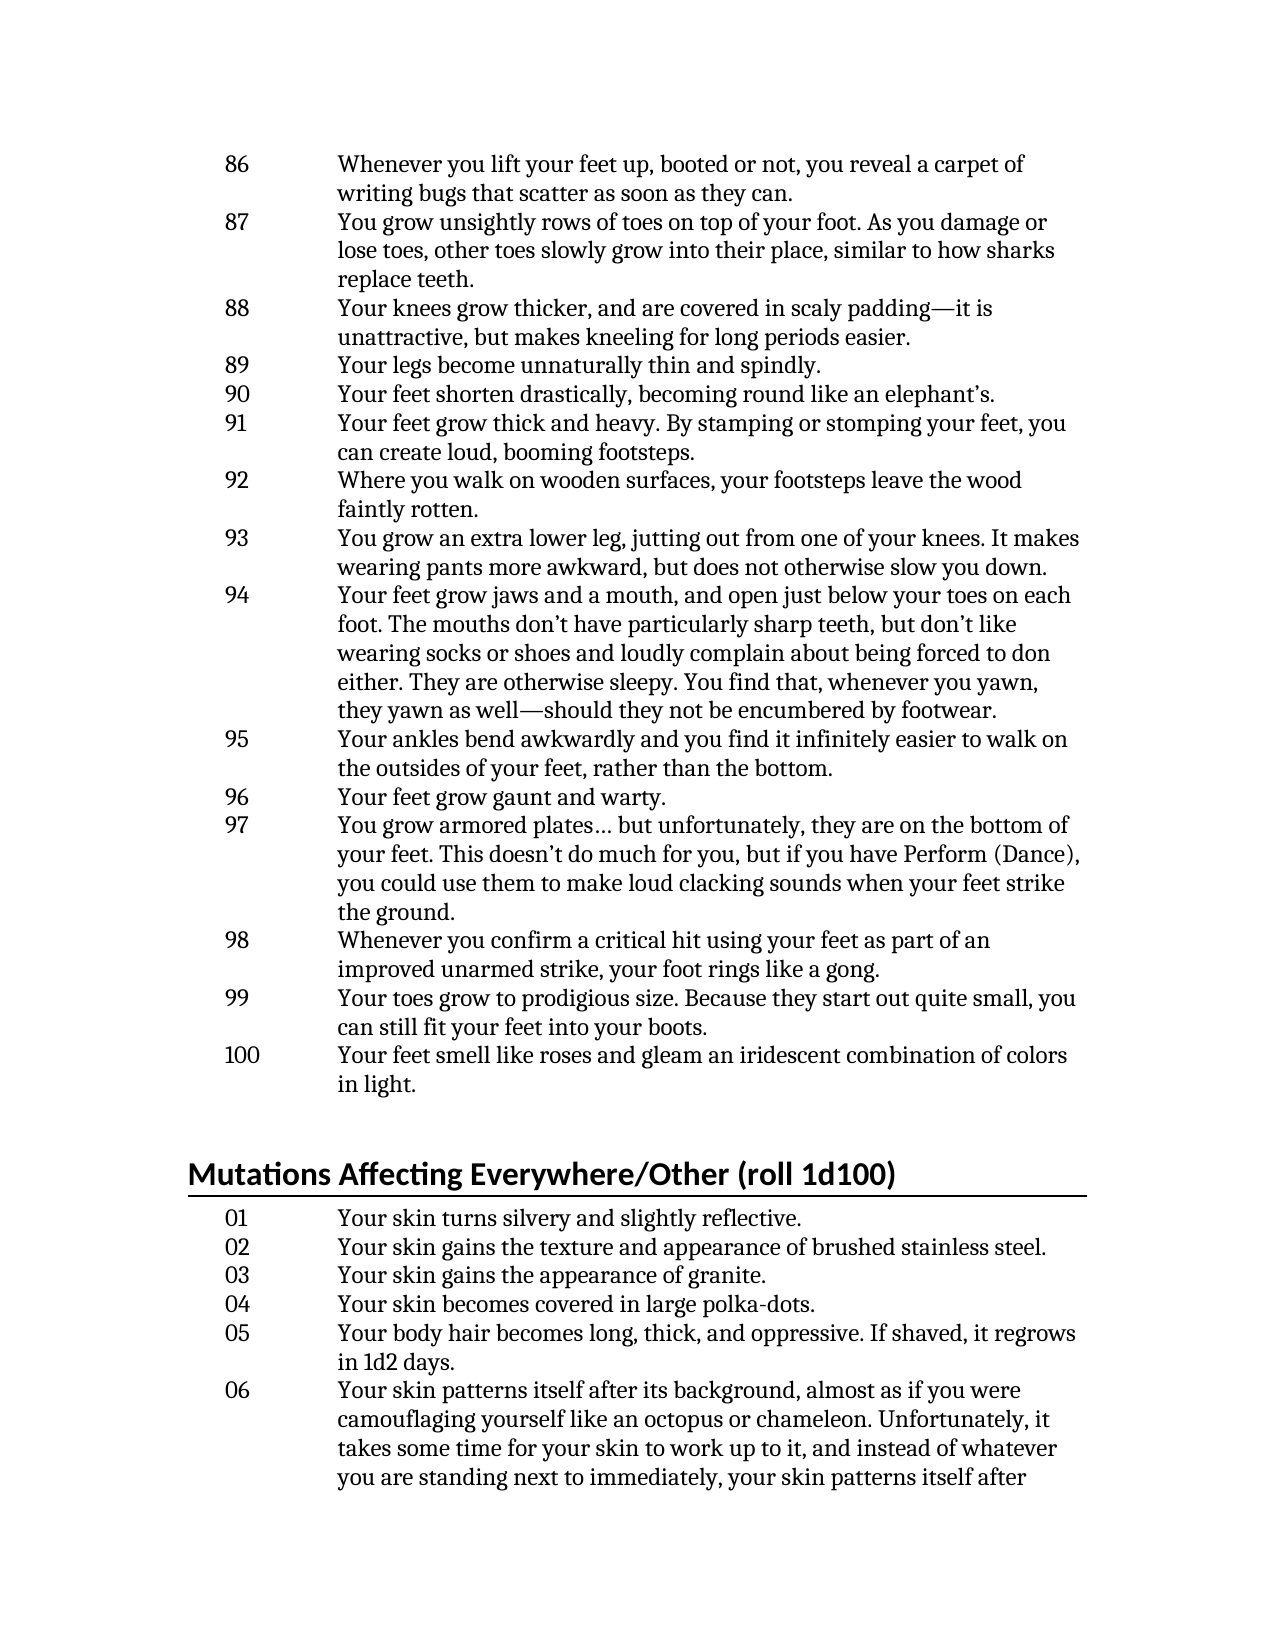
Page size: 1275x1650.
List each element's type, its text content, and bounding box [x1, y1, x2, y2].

list Your feet smell like roses and gleam an iridescent combination of colors in light. [225, 1041, 1087, 1099]
list Your legs become unnaturally thin and spindly. [225, 351, 1087, 380]
list Whenever you lift your feet up, booted or not, you reveal a carpet of writing bugs that scatter as soon as they can. [225, 150, 1087, 207]
list Your skin becomes covered in large polka-dots. [225, 1290, 1087, 1319]
list You grow an extra lower leg, jutting out from one of your knees. It makes wearing pants more awkward, but does not otherwise slow you down. [225, 524, 1087, 581]
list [225, 1376, 1087, 1491]
list Your feet grow jaws and a mouth, and open just below your toes on each foot. The mouths don’t have particularly sharp teeth, but don’t like wearing socks or shoes and loudly complain about being forced to don either. They are otherwise sleepy. You find that, whenever you yawn, they yawn as well—should they not be encumbered by footwear. [225, 581, 1087, 725]
list Your skin gains the texture and appearance of brushed stainless steel. [225, 1232, 1087, 1261]
list Your ankles bend awkwardly and you find it infinitely easier to walk on the outsides of your feet, rather than the bottom. [225, 725, 1087, 782]
list Whenever you confirm a critical hit using your feet as part of an improved unarmed strike, your foot rings like a gong. [225, 926, 1087, 984]
list Your toes grow to prodigious size. Because they start out quite small, you can still fit your feet into your boots. [225, 984, 1087, 1041]
list Your skin gains the appearance of granite. [225, 1261, 1087, 1290]
list Your feet grow thick and heavy. By stamping or stomping your feet, you can create loud, booming footsteps. [225, 409, 1087, 466]
list Your knees grow thicker, and are covered in scaly padding—it is unattractive, but makes kneeling for long periods easier. [225, 294, 1087, 351]
list Your body hair becomes long, thick, and oppressive. If shaved, it regrows in 1d2 days. [225, 1319, 1087, 1376]
list You grow armored plates… but unfortunately, they are on the bottom of your feet. This doesn’t do much for you, but if you have Perform (Dance), you could use them to make loud clacking sounds when your feet strike the ground. [225, 811, 1087, 926]
list Where you walk on wooden surfaces, your footsteps leave the wood faintly rotten. [225, 466, 1087, 524]
list Your skin turns silvery and slightly reflective. [225, 1204, 1087, 1232]
subtitle Mutations Affecting Everywhere/Other (roll 1d100) [187, 1152, 1087, 1197]
list Your feet shorten drastically, becoming round like an elephant’s. [225, 380, 1087, 409]
list You grow unsightly rows of toes on top of your foot. As you damage or lose toes, other toes slowly grow into their place, similar to how sharks replace teeth. [225, 207, 1087, 294]
list Your feet grow gaunt and warty. [225, 782, 1087, 811]
